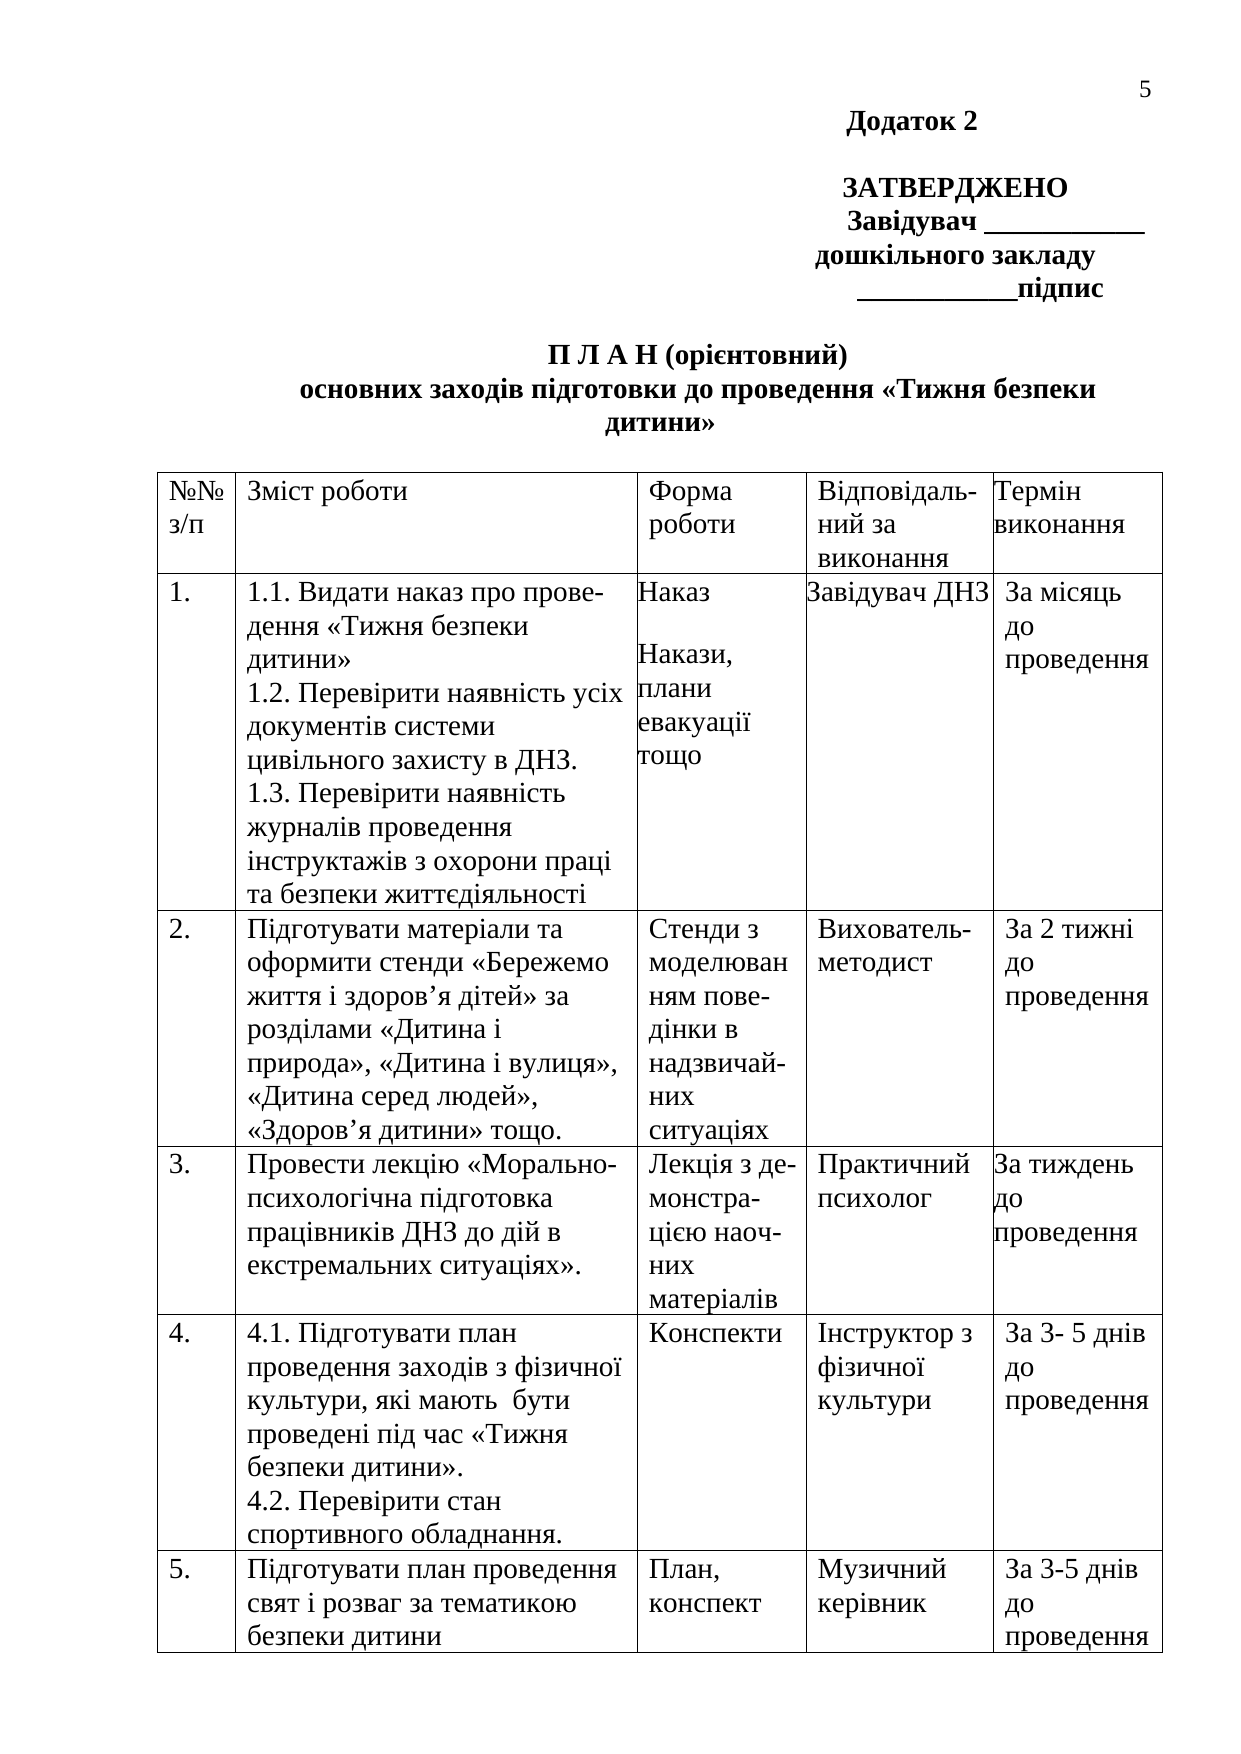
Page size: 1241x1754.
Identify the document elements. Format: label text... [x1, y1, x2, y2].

table_cell 5. [158, 1551, 235, 1652]
table_cell За 3- 5 днів до проведення [994, 1315, 1162, 1550]
table_cell Лекція з де- монстра-цією наоч-них матеріалів [638, 1147, 806, 1314]
table_cell 1. [158, 574, 235, 910]
table_cell Провести лекцію «Морально-психологічна підготовка працівників ДНЗ до дій в екстремальних ситуаціях». [236, 1147, 637, 1314]
text Додаток 2 [169, 103, 1152, 136]
table_cell 4.1. Підготувати план проведення заходів з фізичної культури, які мають бути проведені під час «Тижня безпеки дитини». 4.2. Перевірити стан спортивного обладнання. [236, 1315, 637, 1550]
table_cell За 3-5 днів до проведення [994, 1551, 1162, 1652]
table_cell Вихователь-методист [807, 911, 993, 1146]
table_cell Музичний керівник [807, 1551, 993, 1652]
table_cell Підготувати план проведення свят і розваг за тематикою безпеки дитини [236, 1551, 637, 1652]
table_cell За місяць до проведення [994, 574, 1162, 910]
text основних заходів підготовки до проведення «Тижня безпеки дитини» [169, 371, 1152, 438]
table_header Відповідаль-ний за виконання [807, 473, 993, 573]
table_header Форма роботи [638, 473, 806, 573]
table_cell За 2 тижні до проведення [994, 911, 1162, 1146]
table_header Зміст роботи [236, 473, 637, 573]
table_cell 1.1. Видати наказ про прове-дення «Тижня безпеки дитини» 1.2. Перевірити наявність усіх документів системи цивільного захисту в ДНЗ. 1.3. Перевірити наявність журналів проведення інструктажів з охорони праці та безпеки життєдіяльності [236, 574, 637, 910]
text ___________підпис [169, 270, 1152, 304]
table_cell Наказ Накази, плани евакуації тощо [638, 574, 806, 910]
table_header Термін виконання [994, 473, 1162, 573]
table_cell Конспекти [638, 1315, 806, 1550]
table_cell Інструктор з фізичної культури [807, 1315, 993, 1550]
text П Л А Н (орієнтовний) [169, 337, 1152, 371]
table_cell 3. [158, 1147, 235, 1314]
table_cell 4. [158, 1315, 235, 1550]
table_cell Завідувач ДНЗ [807, 574, 993, 910]
table_cell Стенди з моделюванням пове-дінки в надзвичай-них ситуаціях [638, 911, 806, 1146]
text Завідувач ___________ [169, 203, 1152, 237]
table_cell План, конспект [638, 1551, 806, 1652]
text ЗАТВЕРДЖЕНО [169, 170, 1152, 203]
table_header №№ з/п [158, 473, 235, 573]
table_cell Практичний психолог [807, 1147, 993, 1314]
table_cell Підготувати матеріали та оформити стенди «Бережемо життя і здоров’я дітей» за розділами «Дитина і природа», «Дитина і вулиця», «Дитина серед людей», «Здоров’я дитини» тощо. [236, 911, 637, 1146]
table_cell 2. [158, 911, 235, 1146]
table_cell За тиждень до проведення [994, 1147, 1162, 1314]
text дошкільного закладу [169, 237, 1152, 270]
